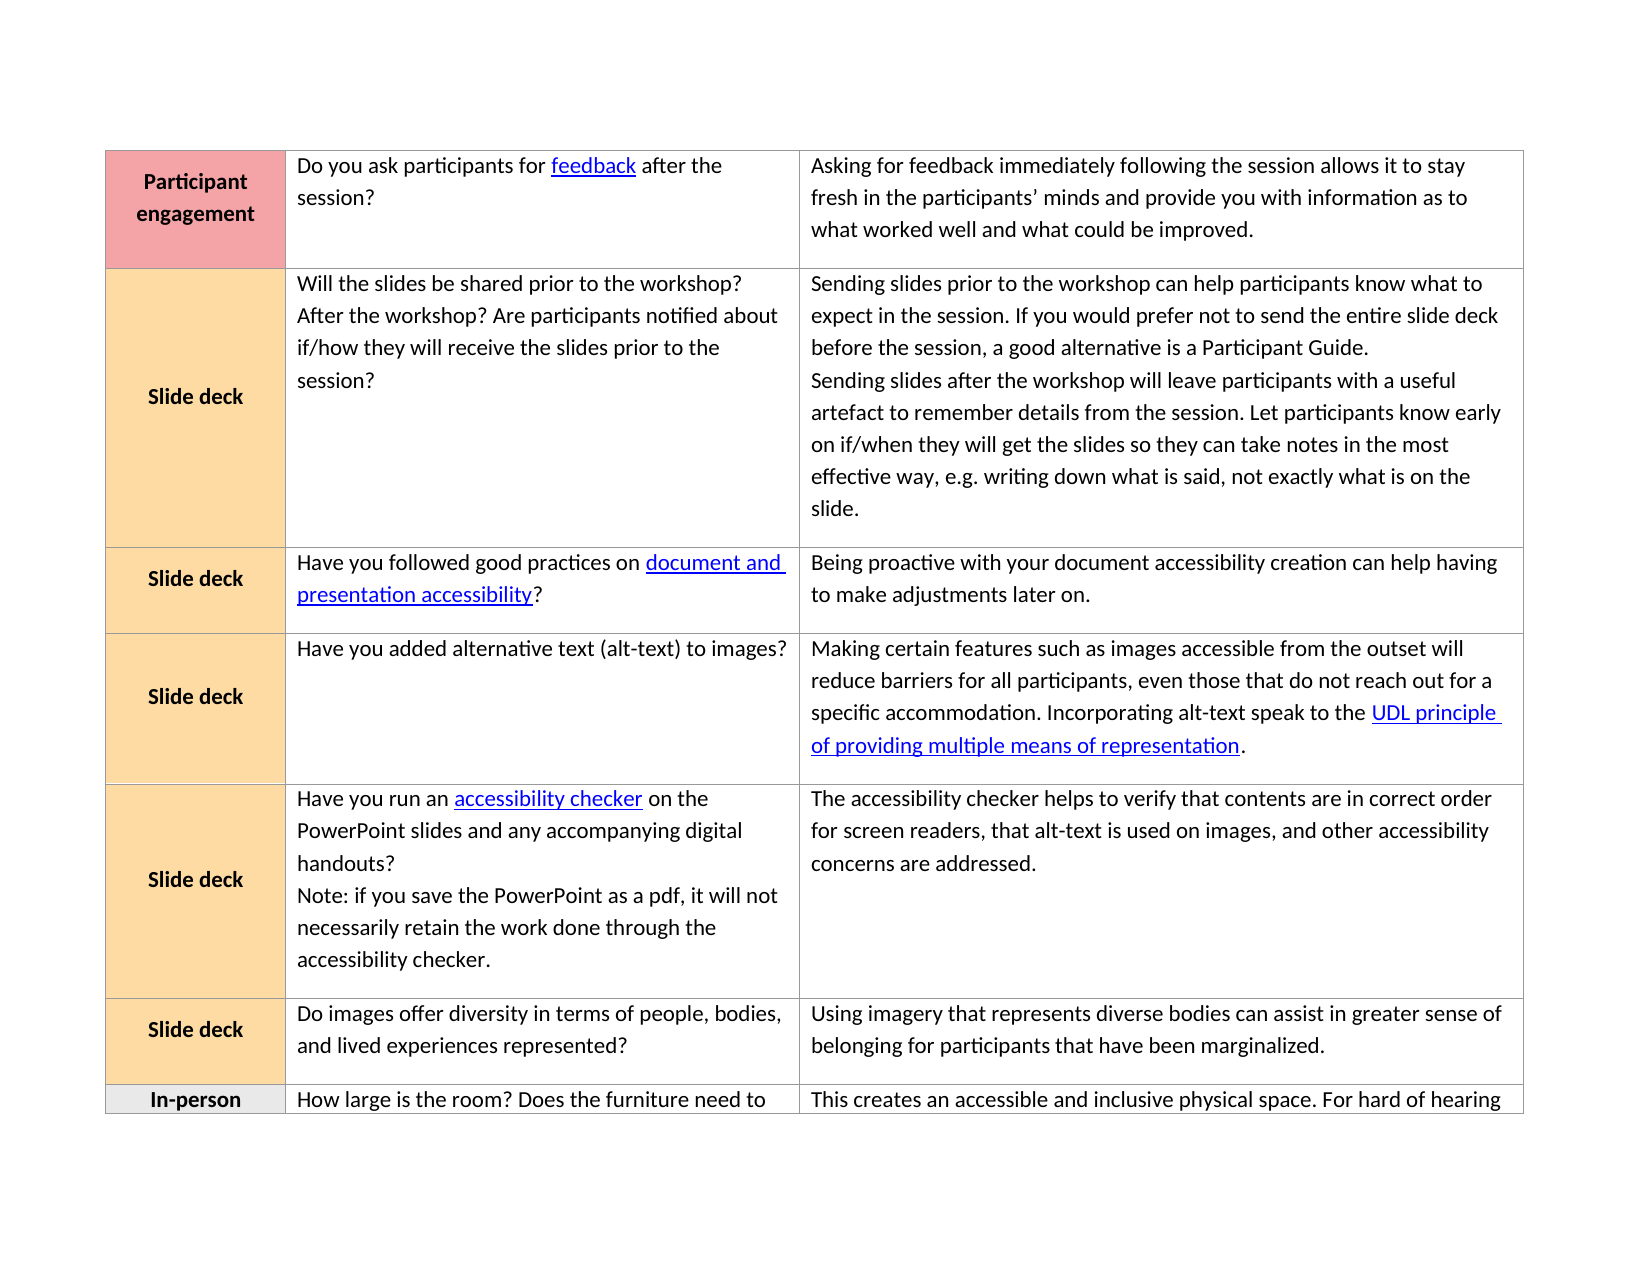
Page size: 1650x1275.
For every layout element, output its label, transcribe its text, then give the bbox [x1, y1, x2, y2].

table_cell Asking for feedback immediately following the session allows it to stay fresh in the participants’ minds and provide you with information as to what worked well and what could be improved. [800, 151, 1523, 268]
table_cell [106, 1085, 285, 1113]
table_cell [286, 1085, 799, 1113]
table_cell Have you followed good practices on document and presentation accessibility? [286, 548, 799, 633]
table_cell Slide deck [106, 634, 285, 783]
table_cell Using imagery that represents diverse bodies can assist in greater sense of belonging for participants that have been marginalized. [800, 999, 1523, 1084]
table_cell Slide deck [106, 785, 285, 998]
table_cell Making certain features such as images accessible from the outset will reduce barriers for all participants, even those that do not reach out for a specific accommodation. Incorporating alt-text speak to the UDL principle of providing multiple means of representation. [800, 634, 1523, 783]
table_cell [800, 1085, 1523, 1113]
table_cell The accessibility checker helps to verify that contents are in correct order for screen readers, that alt-text is used on images, and other accessibility concerns are addressed. [800, 785, 1523, 998]
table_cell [106, 151, 285, 268]
table_cell Do images offer diversity in terms of people, bodies, and lived experiences represented? [286, 999, 799, 1084]
table_cell Slide deck [106, 269, 285, 547]
table_cell Have you run an accessibility checker on the PowerPoint slides and any accompanying digital handouts? Note: if you save the PowerPoint as a pdf, it will not necessarily retain the work done through the accessibility checker. [286, 785, 799, 998]
table_cell Have you added alternative text (alt-text) to images? [286, 634, 799, 783]
table_cell Sending slides prior to the workshop can help participants know what to expect in the session. If you would prefer not to send the entire slide deck before the session, a good alternative is a Participant Guide. Sending slides after the workshop will leave participants with a useful artefact to remember details from the session. Let participants know early on if/when they will get the slides so they can take notes in the most effective way, e.g. writing down what is said, not exactly what is on the slide. [800, 269, 1523, 547]
table_cell Will the slides be shared prior to the workshop? After the workshop? Are participants notified about if/how they will receive the slides prior to the session? [286, 269, 799, 547]
table_cell Being proactive with your document accessibility creation can help having to make adjustments later on. [800, 548, 1523, 633]
table_cell Slide deck [106, 548, 285, 633]
table_cell Do you ask participants for feedback after the session? [286, 151, 799, 268]
table_cell Slide deck [106, 999, 285, 1084]
